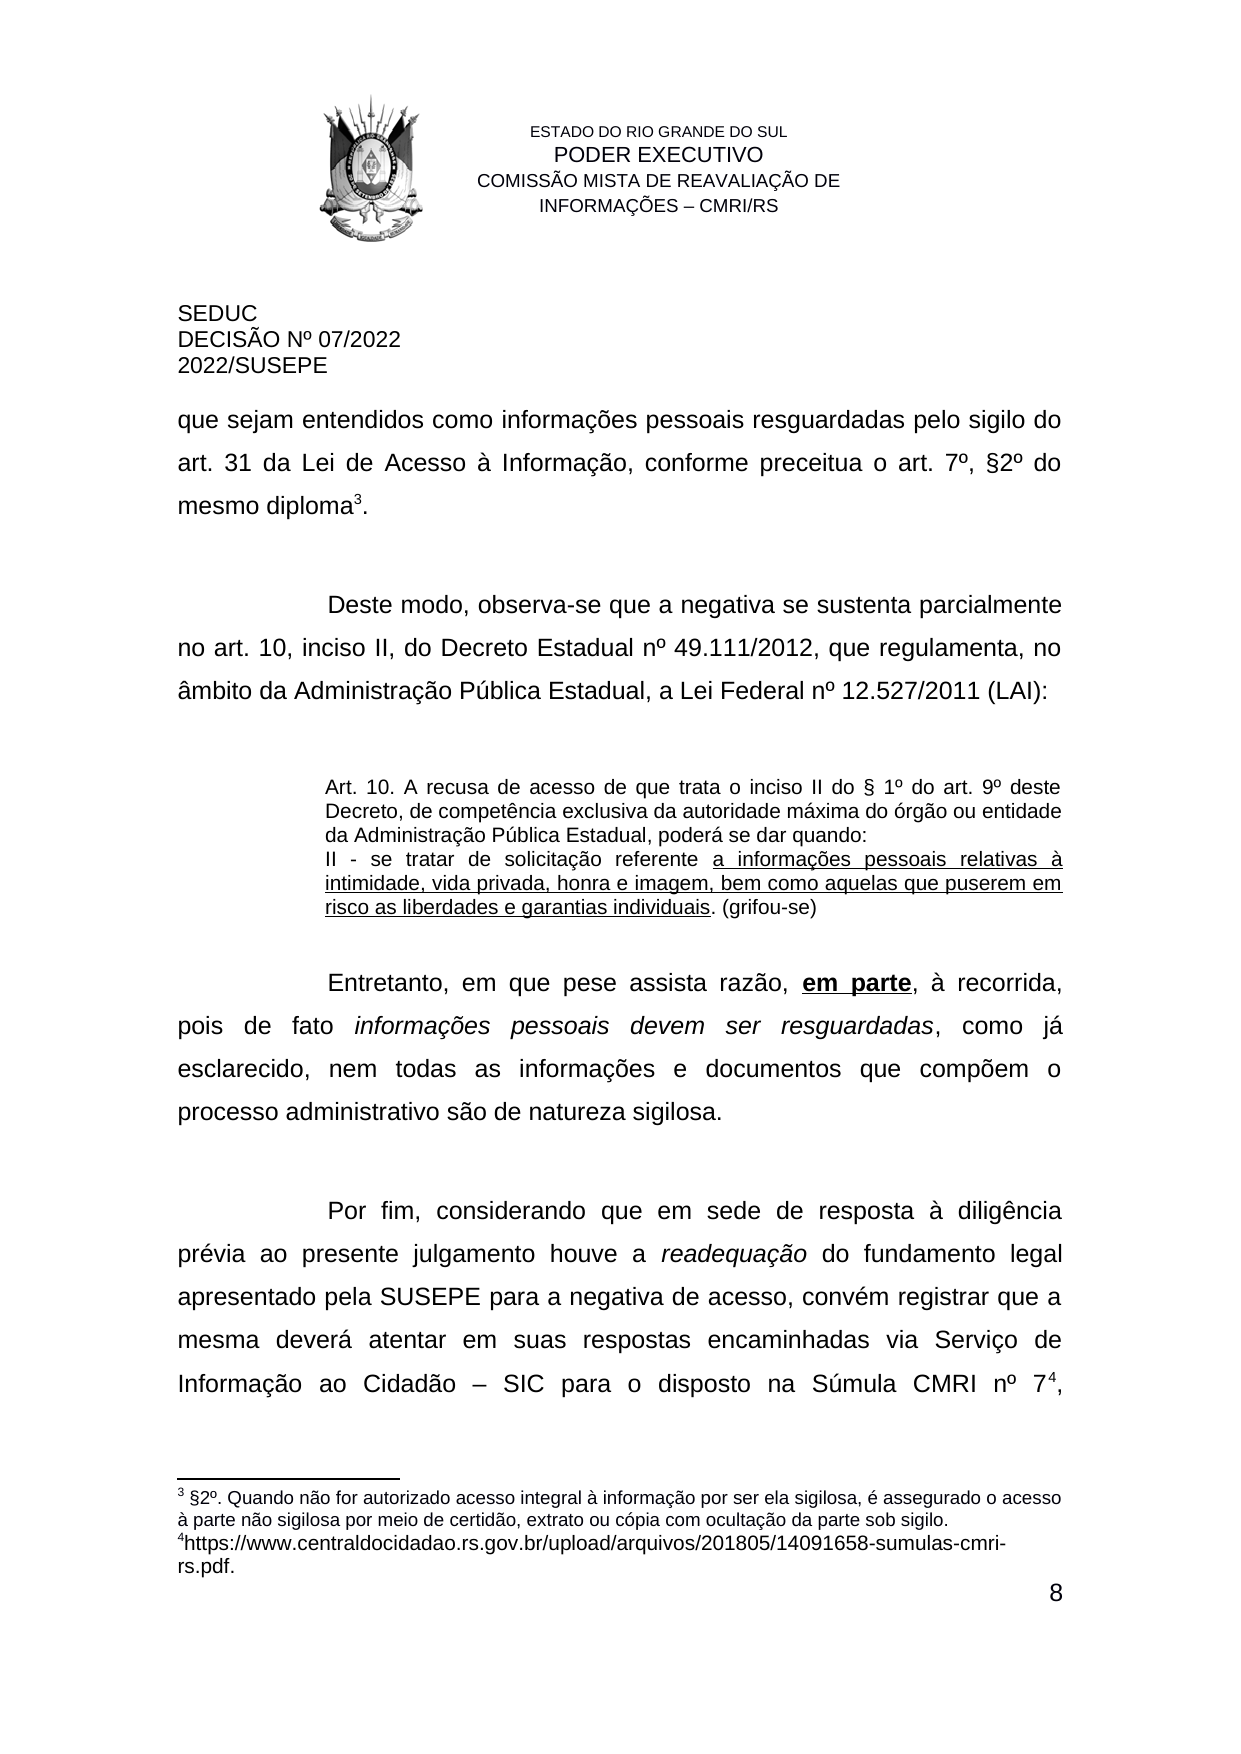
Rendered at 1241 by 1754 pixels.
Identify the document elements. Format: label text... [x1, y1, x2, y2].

text II - se tratar de solicitação referente a informações pessoais relativas à intimidade, vida privada, honra e imagem, bem como aquelas que puserem em risco as liberdades e garantias individuais. (grifou-se) [325, 847, 1063, 892]
picture [319, 93, 423, 244]
text Entretanto, em que pese assista razão, em parte, à recorrida, pois de fato informações pessoais devem ser resguardadas, como já esclarecido, nem todas as informações e documentos que compõem o processo administrativo são de natureza sigilosa. [177, 968, 1063, 1126]
text Art. 10. A recusa de acesso de que trata o inciso II do § 1º do art. 9º deste Decreto, de competência exclusiva da autoridade máxima do órgão ou entidade da Administração Pública Estadual, poderá se dar quando: [325, 775, 1063, 847]
text Deste modo, observa-se que a negativa se sustenta parcialmente no art. 10, inciso II, do Decreto Estadual nº 49.111/2012, que regulamenta, no âmbito da Administração Pública Estadual, a Lei Federal nº 12.527/2011 (LAI): [177, 590, 1063, 705]
text II - se tratar de solicitação referente a informações pessoais relativas à intimidade, vida privada, honra e imagem, bem como aquelas que puserem em risco as liberdades e garantias individuais. (grifou-se) [325, 893, 1063, 919]
